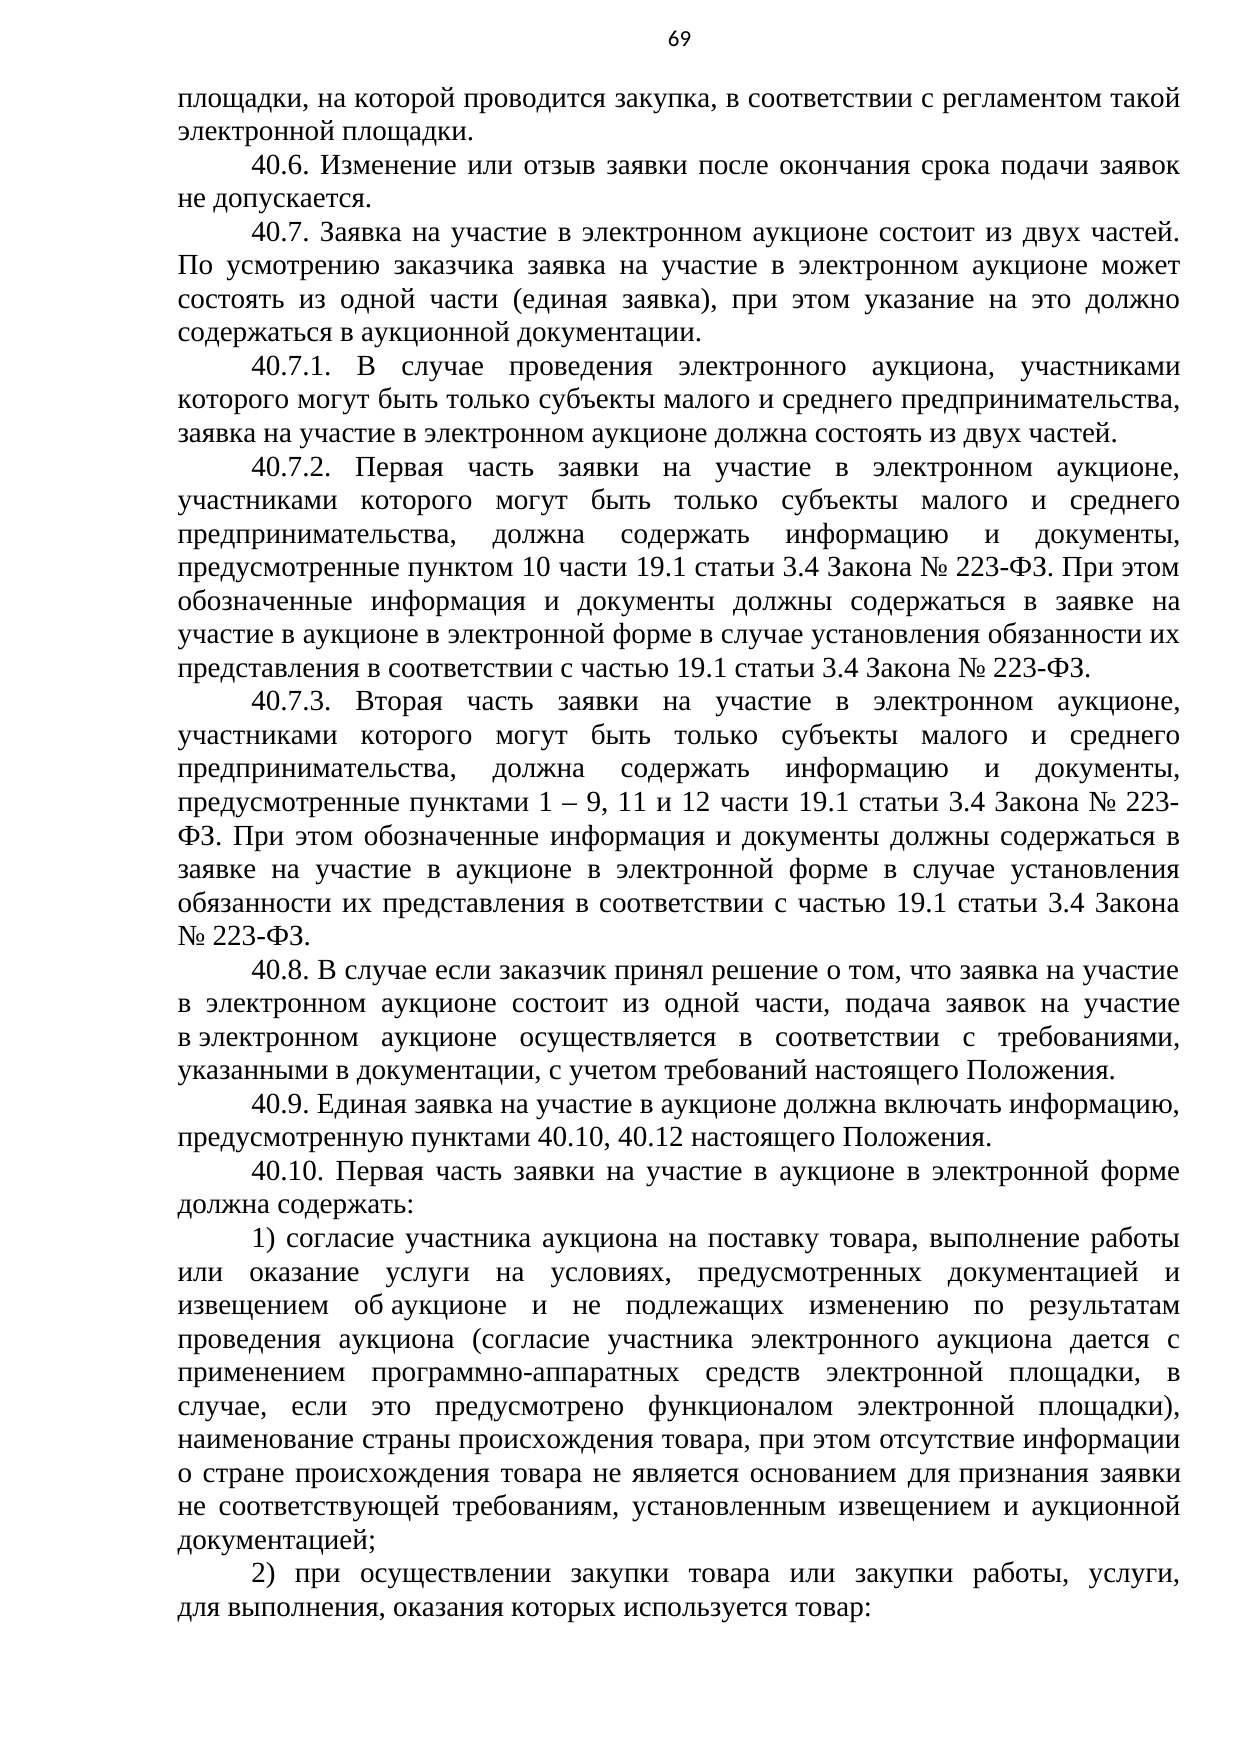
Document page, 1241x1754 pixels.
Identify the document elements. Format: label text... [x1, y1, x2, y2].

text 2) при осуществлении закупки товара или закупки работы, услуги, для выполнения, оказания которых используется товар: [177, 1556, 1181, 1623]
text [177, 80, 1181, 147]
text 40.6. Изменение или отзыв заявки после окончания срока подачи заявок не допускается. [177, 147, 1181, 214]
text 1) согласие участника аукциона на поставку товара, выполнение работы или оказание услуги на условиях, предусмотренных документацией и извещением об аукционе и не подлежащих изменению по результатам проведения аукциона (согласие участника электронного аукциона дается с применением программно-аппаратных средств электронной площадки, в случае, если это предусмотрено функционалом электронной площадки), наименование страны происхождения товара, при этом отсутствие информации о стране происхождения товара не является основанием для признания заявки не соответствующей требованиям, установленным извещением и аукционной документацией; [177, 1220, 1181, 1556]
text 40.8. В случае если заказчик принял решение о том, что заявка на участие в электронном аукционе состоит из одной части, подача заявок на участие в электронном аукционе осуществляется в соответствии с требованиями, указанными в документации, с учетом требований настоящего Положения. [177, 952, 1181, 1086]
text 40.10. Первая часть заявки на участие в аукционе в электронной форме должна содержать: [177, 1153, 1181, 1220]
text 40.7.1. В случае проведения электронного аукциона, участниками которого могут быть только субъекты малого и среднего предпринимательства, заявка на участие в электронном аукционе должна состоять из двух частей. [177, 348, 1181, 449]
text 40.7.2. Первая часть заявки на участие в электронном аукционе, участниками которого могут быть только субъекты малого и среднего предпринимательства, должна содержать информацию и документы, предусмотренные пунктом 10 части 19.1 статьи 3.4 Закона № 223-ФЗ. При этом обозначенные информация и документы должны содержаться в заявке на участие в аукционе в электронной форме в случае установления обязанности их представления в соответствии с частью 19.1 статьи 3.4 Закона № 223-ФЗ. [177, 449, 1181, 683]
text 40.9. Единая заявка на участие в аукционе должна включать информацию, предусмотренную пунктами 40.10, 40.12 настоящего Положения. [177, 1086, 1181, 1153]
text 40.7.3. Вторая часть заявки на участие в электронном аукционе, участниками которого могут быть только субъекты малого и среднего предпринимательства, должна содержать информацию и документы, предусмотренные пунктами 1 – 9, 11 и 12 части 19.1 статьи 3.4 Закона № 223-ФЗ. При этом обозначенные информация и документы должны содержаться в заявке на участие в аукционе в электронной форме в случае установления обязанности их представления в соответствии с частью 19.1 статьи 3.4 Закона № 223-ФЗ. [177, 683, 1181, 952]
text 40.7. Заявка на участие в электронном аукционе состоит из двух частей. По усмотрению заказчика заявка на участие в электронном аукционе может состоять из одной части (единая заявка), при этом указание на это должно содержаться в аукционной документации. [177, 214, 1181, 348]
